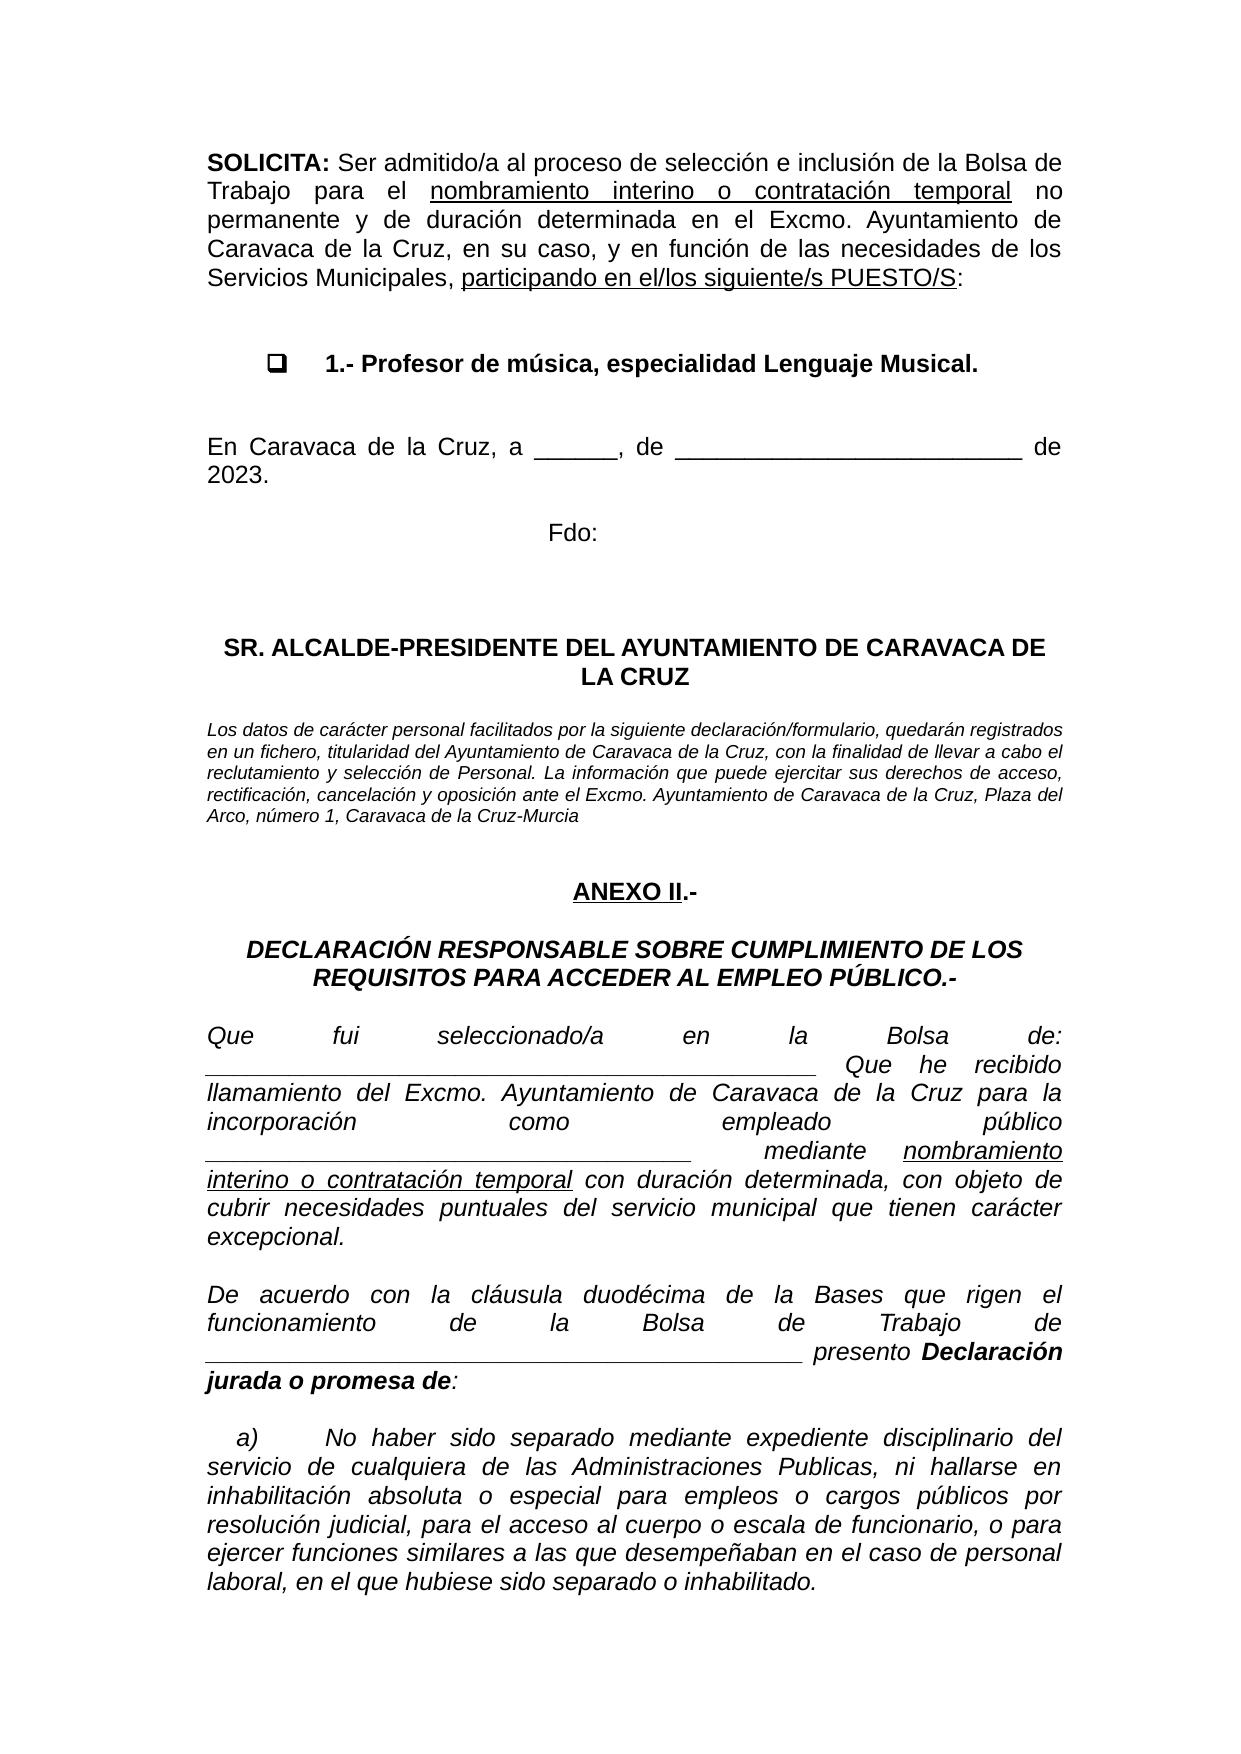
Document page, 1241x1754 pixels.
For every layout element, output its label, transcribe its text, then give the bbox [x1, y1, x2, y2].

text SR. ALCALDE-PRESIDENTE DEL AYUNTAMIENTO DE CARAVACA DE LA CRUZ [207, 633, 1063, 690]
text SOLICITA: Ser admitido/a al proceso de selección e inclusión de la Bolsa de Trabajo para el nombramiento interino o contratación temporal no permanente y de duración determinada en el Excmo. Ayuntamiento de Caravaca de la Cruz, en su caso, y en función de las necesidades de los Servicios Municipales, participando en el/los siguiente/s PUESTO/S: [207, 148, 1063, 291]
text En Caravaca de la Cruz, a ______, de _________________________ de 2023. [207, 431, 1063, 489]
list No haber sido separado mediante expediente disciplinario del servicio de cualquiera de las Administraciones Publicas, ni hallarse en inhabilitación absoluta o especial para empleos o cargos públicos por resolución judicial, para el acceso al cuerpo o escala de funcionario, o para ejercer funciones similares a las que desempeñaban en el caso de personal laboral, en el que hubiese sido separado o inhabilitado. [207, 1423, 1063, 1596]
text Los datos de carácter personal facilitados por la siguiente declaración/formulario, quedarán registrados en un fichero, titularidad del Ayuntamiento de Caravaca de la Cruz, con la finalidad de llevar a cabo el reclutamiento y selección de Personal. La información que puede ejercitar sus derechos de acceso, rectificación, cancelación y oposición ante el Excmo. Ayuntamiento de Caravaca de la Cruz, Plaza del Arco, número 1, Caravaca de la Cruz-Murcia [207, 719, 1063, 827]
text ANEXO II.- [207, 877, 1063, 906]
text De acuerdo con la cláusula duodécima de la Bases que rigen el funcionamiento de la Bolsa de Trabajo de ___________________________________________ presento Declaración jurada o promesa de: [207, 1279, 1063, 1394]
list 1.- Profesor de música, especialidad Lenguaje Musical. [207, 349, 1063, 378]
text Que fui seleccionado/a en la Bolsa de: ____________________________________________ Que he recibido llamamiento del Excmo. Ayuntamiento de Caravaca de la Cruz para la incorporación como empleado público ___________________________________ mediante nombramiento interino o contratación temporal con duración determinada, con objeto de cubrir necesidades puntuales del servicio municipal que tienen carácter excepcional. [207, 1021, 1063, 1251]
text Fdo: [207, 518, 1063, 546]
text DECLARACIÓN RESPONSABLE SOBRE CUMPLIMIENTO DE LOS REQUISITOS PARA ACCEDER AL EMPLEO PÚBLICO.- [207, 934, 1063, 992]
